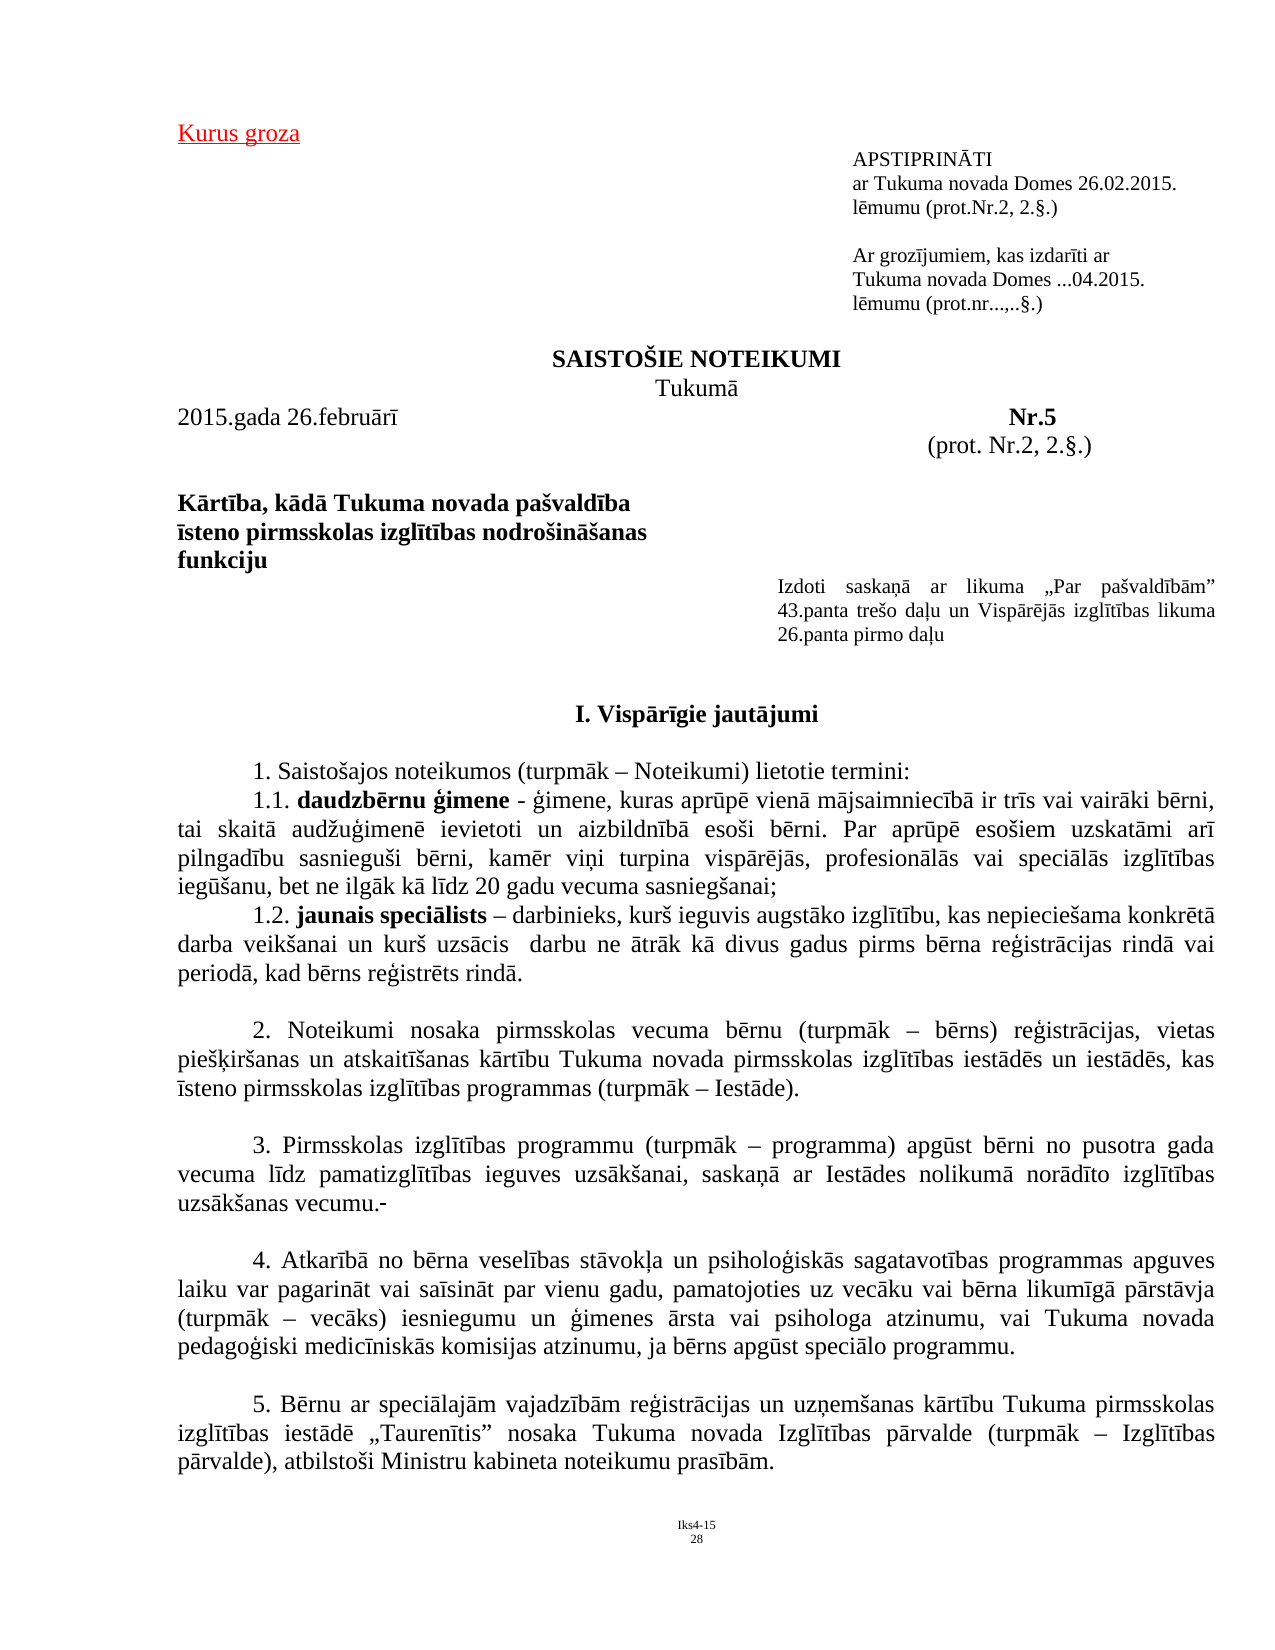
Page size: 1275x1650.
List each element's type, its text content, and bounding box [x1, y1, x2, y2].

text lēmumu (prot.nr...,..§.) [852, 291, 1216, 315]
text Kurus groza [177, 118, 1216, 147]
text ar Tukuma novada Domes 26.02.2015. [177, 171, 1216, 195]
text funkciju [177, 545, 1216, 574]
text 1.2. jaunais speciālists – darbinieks, kurš ieguvis augstāko izglītību, kas nepieciešama konkrētā darba veikšanai un kurš uzsācis darbu ne ātrāk kā divus gadus pirms bērna reģistrācijas rindā vai periodā, kad bērns reģistrēts rindā. [177, 900, 1216, 986]
text APSTIPRINĀTI [777, 147, 1216, 171]
text SAISTOŠIE NOTEIKUMI [177, 344, 1216, 373]
text 5. Bērnu ar speciālajām vajadzībām reģistrācijas un uzņemšanas kārtību Tukuma pirmsskolas izglītības iestādē „Taurenītis” nosaka Tukuma novada Izglītības pārvalde (turpmāk – Izglītības pārvalde), atbilstoši Ministru kabineta noteikumu prasībām. [177, 1389, 1216, 1475]
text 2. Noteikumi nosaka pirmsskolas vecuma bērnu (turpmāk – bērns) reģistrācijas, vietas piešķiršanas un atskaitīšanas kārtību Tukuma novada pirmsskolas izglītības iestādēs un iestādēs, kas īsteno pirmsskolas izglītības programmas (turpmāk – Iestāde). [177, 1015, 1216, 1101]
text I. Vispārīgie jautājumi [177, 699, 1216, 728]
text 2015.gada 26.februārī Nr.5 (prot. Nr.2, 2.§.) [177, 402, 1216, 459]
text īsteno pirmsskolas izglītības nodrošināšanas [177, 517, 1216, 545]
text Ar grozījumiem, kas izdarīti ar [777, 243, 1216, 267]
text 3. Pirmsskolas izglītības programmu (turpmāk – programma) apgūst bērni no pusotra gada vecuma līdz pamatizglītības ieguves uzsākšanai, saskaņā ar Iestādes nolikumā norādīto izglītības uzsākšanas vecumu. [177, 1130, 1216, 1216]
text Kārtība, kādā Tukuma novada pašvaldība [177, 488, 1216, 517]
text 1. Saistošajos noteikumos (turpmāk – Noteikumi) lietotie termini: [177, 756, 1216, 785]
text Izdoti saskaņā ar likuma „Par pašvaldībām” 43.panta trešo daļu un Vispārējās izglītības likuma 26.panta pirmo daļu [777, 574, 1216, 646]
text Tukumā [177, 373, 1216, 402]
text lēmumu (prot.Nr.2, 2.§.) [777, 195, 1216, 219]
text 1.1. daudzbērnu ģimene - ģimene, kuras aprūpē vienā mājsaimniecībā ir trīs vai vairāki bērni, tai skaitā audžuģimenē ievietoti un aizbildnībā esoši bērni. Par aprūpē esošiem uzskatāmi arī pilngadību sasnieguši bērni, kamēr viņi turpina vispārējās, profesionālās vai speciālās izglītības iegūšanu, bet ne ilgāk kā līdz 20 gadu vecuma sasniegšanai; [177, 785, 1216, 900]
text Tukuma novada Domes ...04.2015. [852, 267, 1216, 291]
text 4. Atkarībā no bērna veselības stāvokļa un psiholoģiskās sagatavotības programmas apguves laiku var pagarināt vai saīsināt par vienu gadu, pamatojoties uz vecāku vai bērna likumīgā pārstāvja (turpmāk – vecāks) iesniegumu un ģimenes ārsta vai psihologa atzinumu, vai Tukuma novada pedagoģiski medicīniskās komisijas atzinumu, ja bērns apgūst speciālo programmu. [177, 1245, 1216, 1360]
